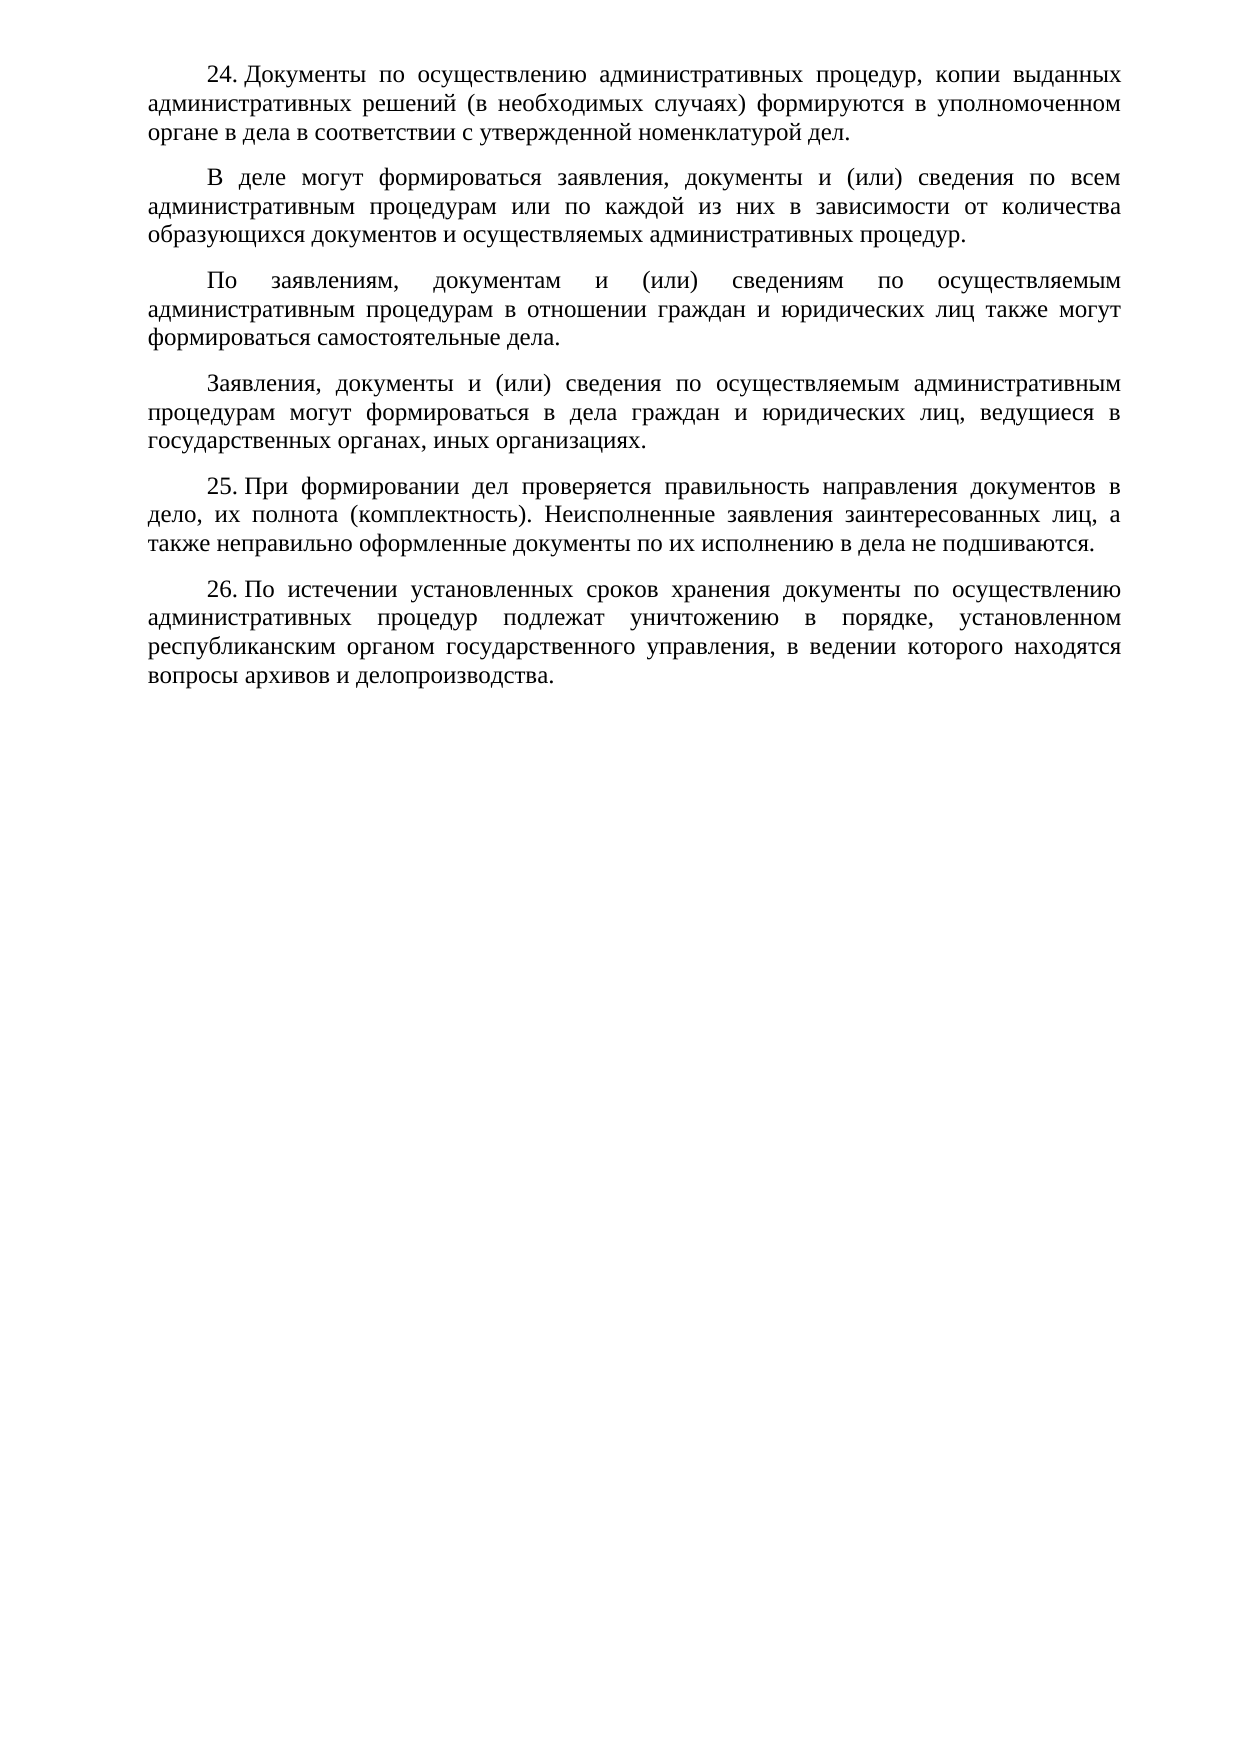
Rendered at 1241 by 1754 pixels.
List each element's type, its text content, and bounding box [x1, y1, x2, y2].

text 25. При формировании дел проверяется правильность направления документов в дело, их полнота (комплектность). Неисполненные заявления заинтересованных лиц, а также неправильно оформленные документы по их исполнению в дела не подшиваются. [148, 471, 1122, 557]
text 26. По истечении установленных сроков хранения документы по осуществлению административных процедур подлежат уничтожению в порядке, установленном республиканским органом государственного управления, в ведении которого находятся вопросы архивов и делопроизводства. [148, 574, 1122, 689]
text В деле могут формироваться заявления, документы и (или) сведения по всем административным процедурам или по каждой из них в зависимости от количества образующихся документов и осуществляемых административных процедур. [148, 162, 1122, 248]
text Заявления, документы и (или) сведения по осуществляемым административным процедурам могут формироваться в дела граждан и юридических лиц, ведущиеся в государственных органах, иных организациях. [148, 368, 1122, 454]
text 24. Документы по осуществлению административных процедур, копии выданных административных решений (в необходимых случаях) формируются в уполномоченном органе в дела в соответствии с утвержденной номенклатурой дел. [148, 59, 1122, 145]
text По заявлениям, документам и (или) сведениям по осуществляемым административным процедурам в отношении граждан и юридических лиц также могут формироваться самостоятельные дела. [148, 265, 1122, 351]
